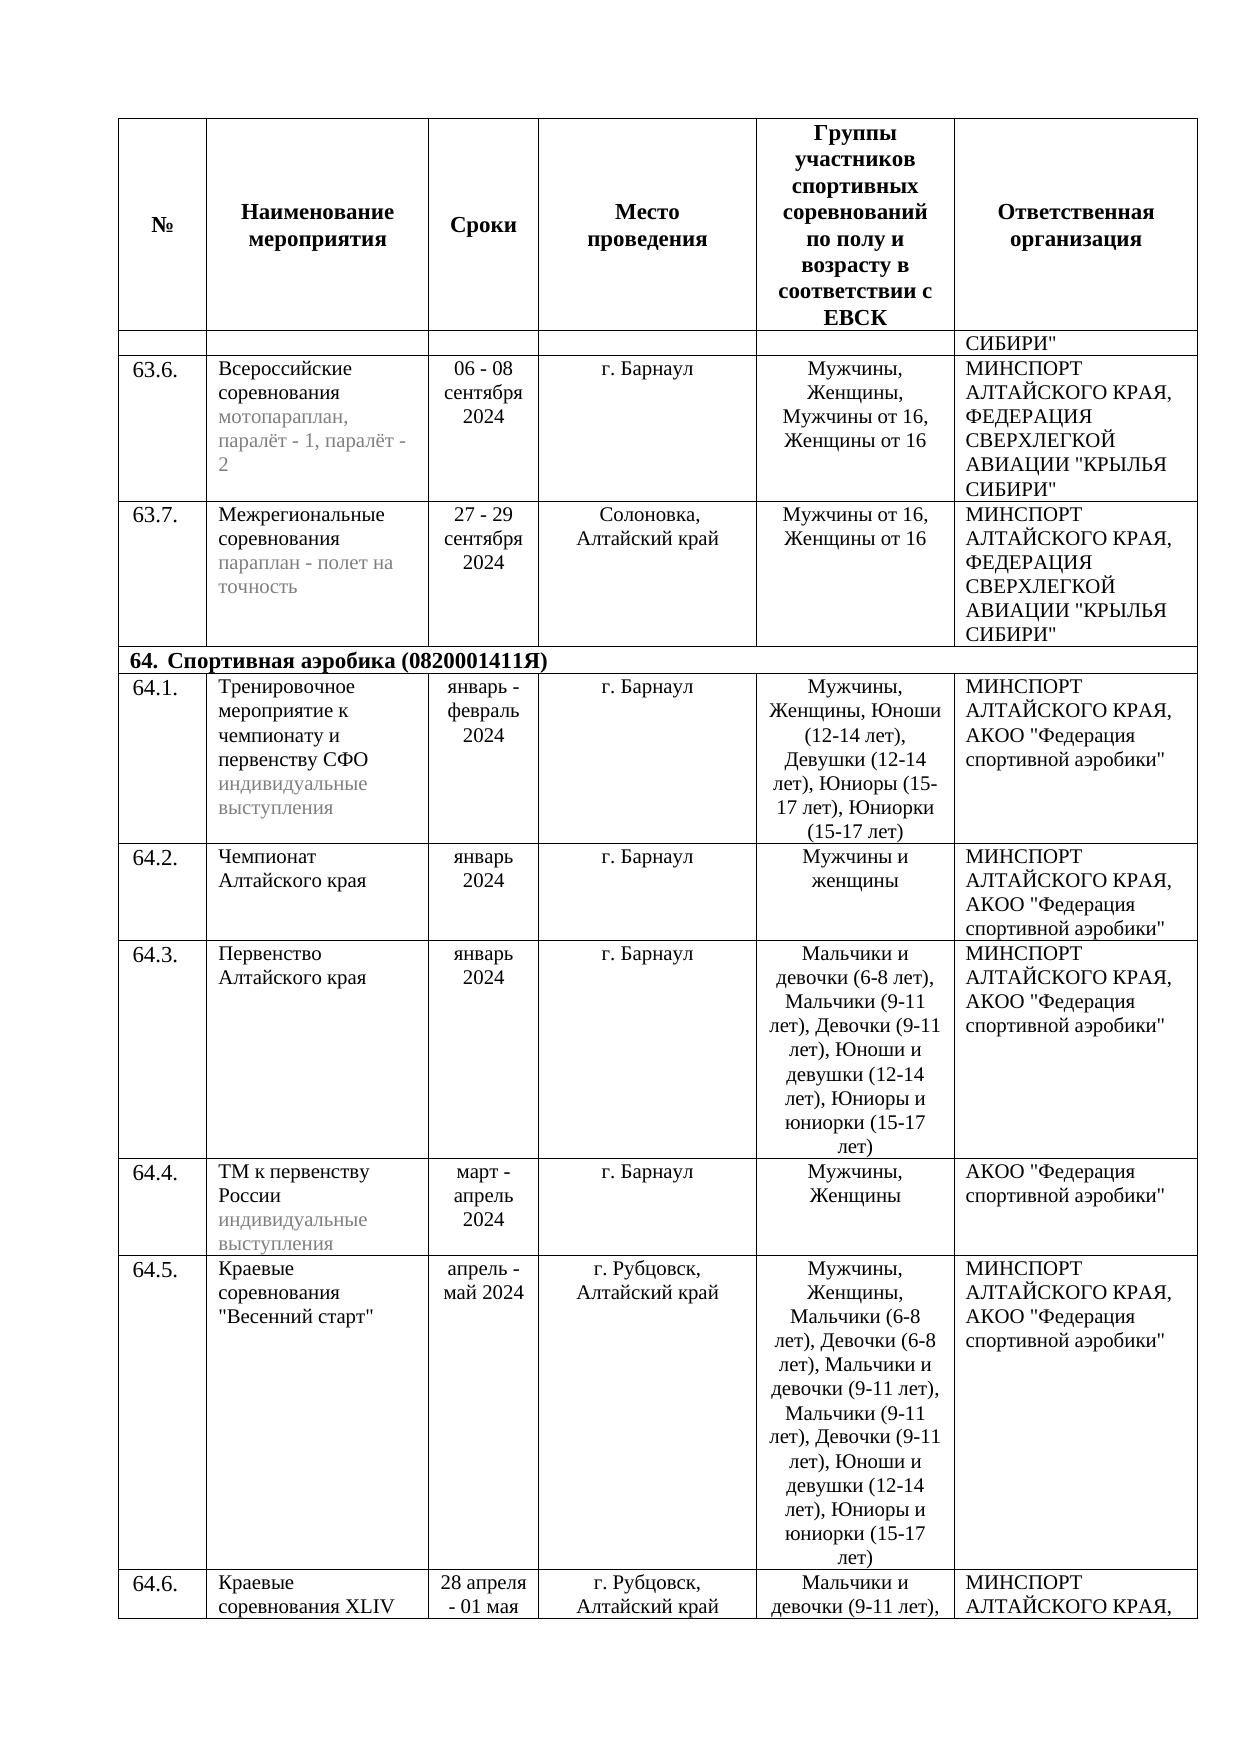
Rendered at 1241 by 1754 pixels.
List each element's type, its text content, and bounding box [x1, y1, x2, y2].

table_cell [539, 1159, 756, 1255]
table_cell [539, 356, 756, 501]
table_header № [119, 119, 206, 330]
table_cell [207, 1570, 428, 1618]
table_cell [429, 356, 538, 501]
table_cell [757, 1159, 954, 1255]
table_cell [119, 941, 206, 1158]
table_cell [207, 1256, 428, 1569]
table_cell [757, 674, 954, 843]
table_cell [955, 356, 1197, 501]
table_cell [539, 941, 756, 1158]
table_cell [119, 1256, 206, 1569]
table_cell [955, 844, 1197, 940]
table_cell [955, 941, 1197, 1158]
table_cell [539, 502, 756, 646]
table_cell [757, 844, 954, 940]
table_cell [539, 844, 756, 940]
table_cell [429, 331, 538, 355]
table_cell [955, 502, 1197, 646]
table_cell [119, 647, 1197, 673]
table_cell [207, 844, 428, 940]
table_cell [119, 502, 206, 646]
table_header Ответственная организация [955, 119, 1197, 330]
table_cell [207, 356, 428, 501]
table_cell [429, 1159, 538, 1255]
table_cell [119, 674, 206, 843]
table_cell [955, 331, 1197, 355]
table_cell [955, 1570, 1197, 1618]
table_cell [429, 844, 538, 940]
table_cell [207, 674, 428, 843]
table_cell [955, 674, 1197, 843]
table_header Группы участников спортивных соревнований по полу и возрасту в соответствии с ЕВСК [757, 119, 954, 330]
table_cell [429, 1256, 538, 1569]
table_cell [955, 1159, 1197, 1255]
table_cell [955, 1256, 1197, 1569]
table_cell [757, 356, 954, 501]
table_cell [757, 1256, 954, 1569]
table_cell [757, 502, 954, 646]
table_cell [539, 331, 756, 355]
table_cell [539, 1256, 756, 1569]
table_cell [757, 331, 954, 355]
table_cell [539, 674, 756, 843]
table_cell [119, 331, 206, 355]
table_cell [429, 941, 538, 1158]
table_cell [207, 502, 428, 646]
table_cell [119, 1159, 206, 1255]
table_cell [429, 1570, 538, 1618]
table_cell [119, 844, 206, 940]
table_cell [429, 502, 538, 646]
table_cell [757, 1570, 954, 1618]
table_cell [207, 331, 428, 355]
table_header Наименование мероприятия [207, 119, 428, 330]
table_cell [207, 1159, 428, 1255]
table_header Место проведения [539, 119, 756, 330]
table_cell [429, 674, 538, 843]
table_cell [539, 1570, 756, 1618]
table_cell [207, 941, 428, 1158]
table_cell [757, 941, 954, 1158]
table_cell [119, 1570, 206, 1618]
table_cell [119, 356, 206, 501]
table_header Сроки [429, 119, 538, 330]
